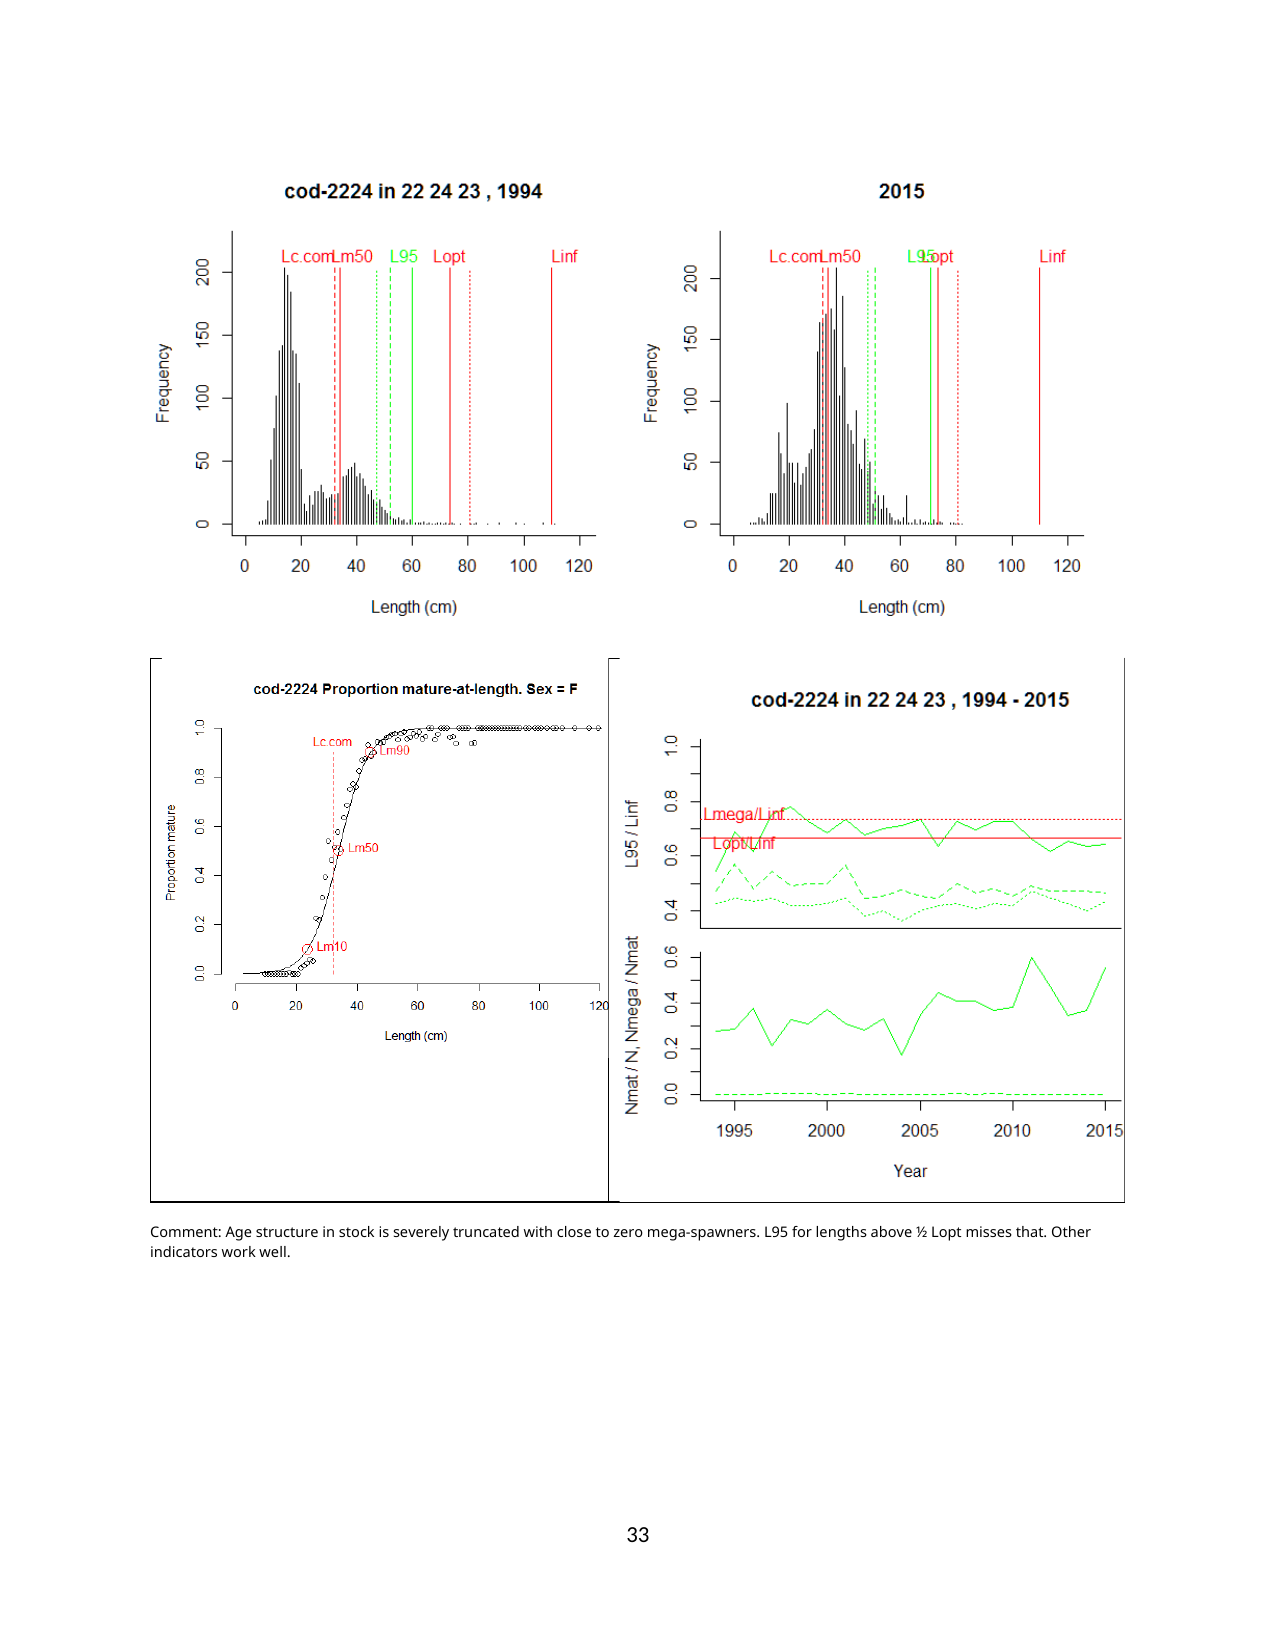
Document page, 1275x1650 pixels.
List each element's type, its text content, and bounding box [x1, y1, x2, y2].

picture [150, 150, 1125, 638]
picture [161, 658, 609, 1058]
text Comment: Age structure in stock is severely truncated with close to zero mega-spawners. L95 for lengths above ½ Lopt misses that. Other indicators work well. [150, 1222, 1125, 1262]
table_header [151, 659, 608, 1201]
table_header [609, 659, 619, 1201]
picture [619, 658, 1125, 1202]
